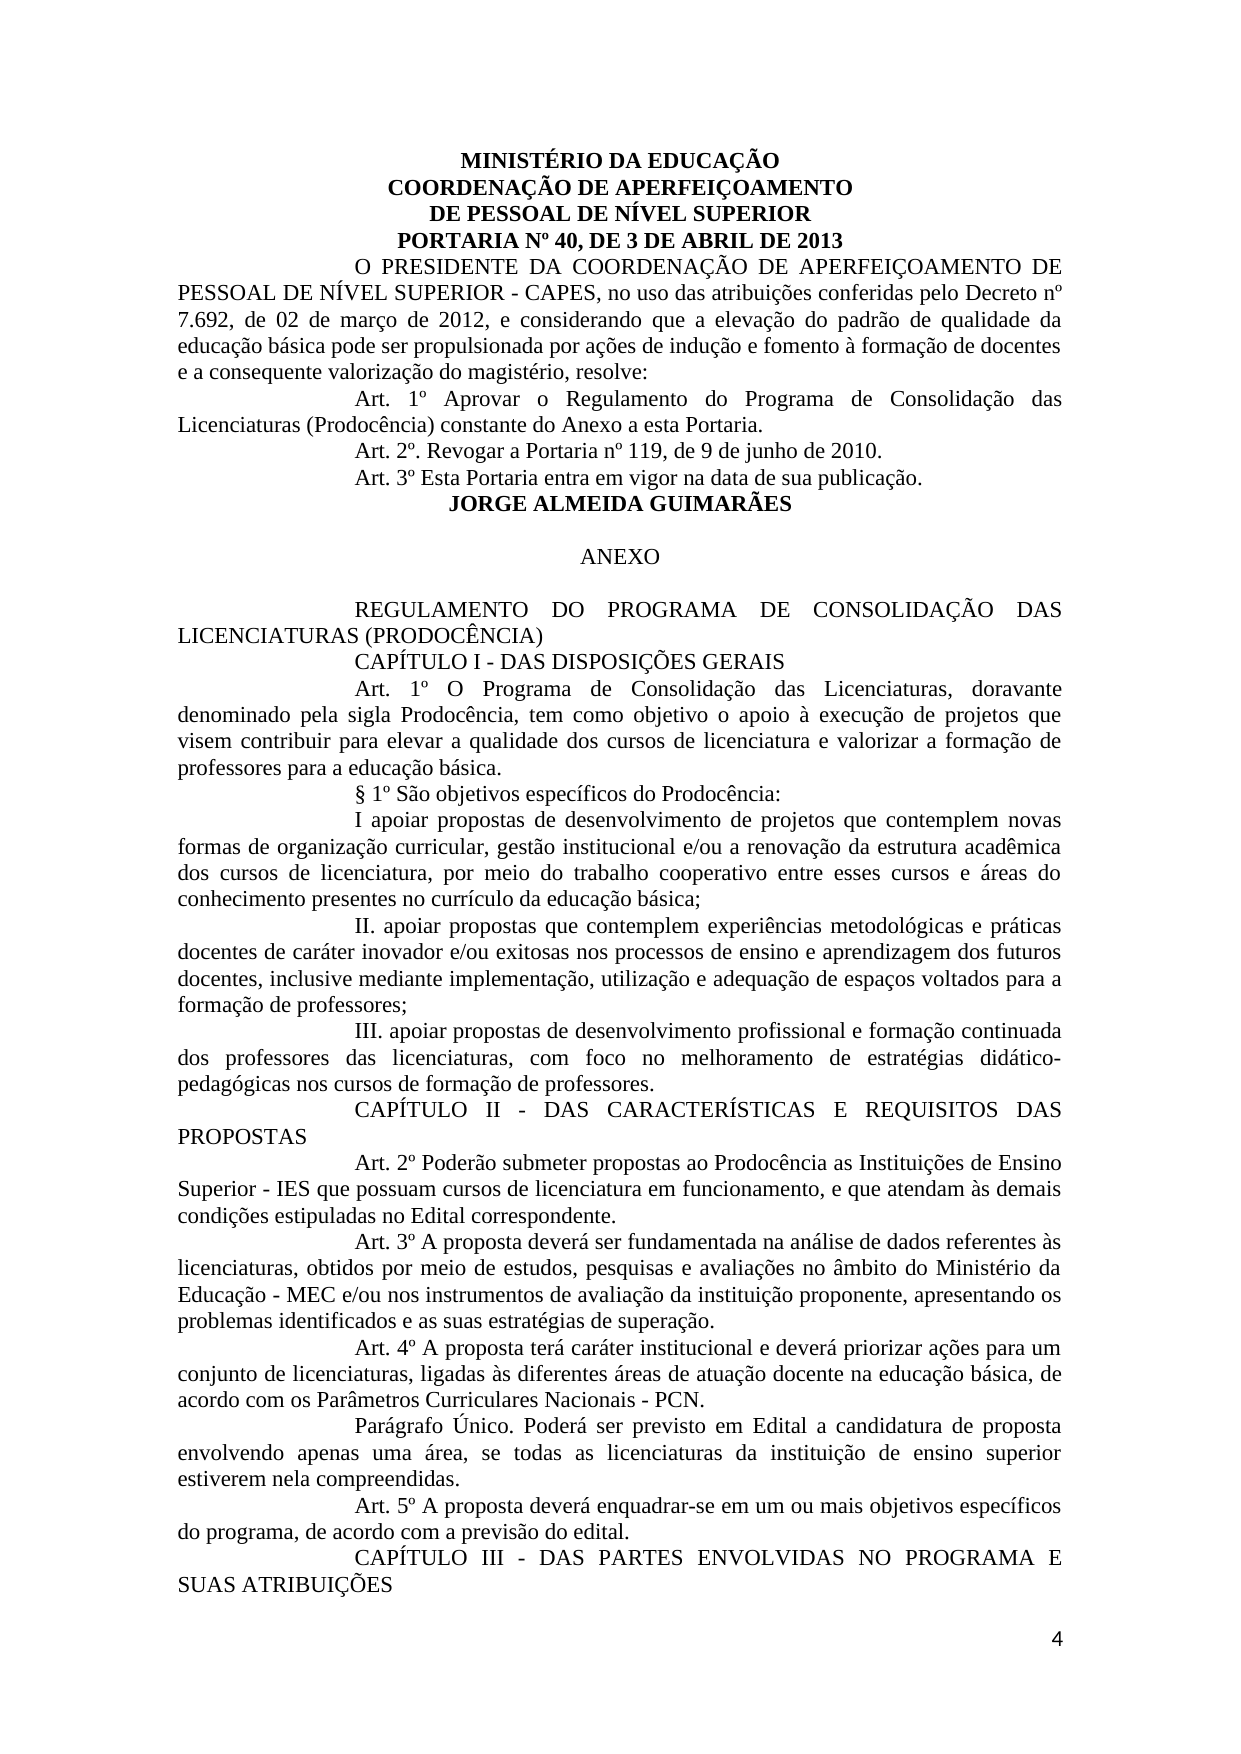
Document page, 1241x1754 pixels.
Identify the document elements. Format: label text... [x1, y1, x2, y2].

text Art. 3º Esta Portaria entra em vigor na data de sua publicação. [177, 464, 1063, 490]
text REGULAMENTO DO PROGRAMA DE CONSOLIDAÇÃO DAS LICENCIATURAS (PRODOCÊNCIA) [177, 596, 1063, 648]
text JORGE ALMEIDA GUIMARÃES [177, 490, 1063, 517]
text Art. 5º A proposta deverá enquadrar-se em um ou mais objetivos específicos do programa, de acordo com a previsão do edital. [177, 1492, 1063, 1544]
text PORTARIA Nº 40, DE 3 DE ABRIL DE 2013 [177, 227, 1063, 253]
text CAPÍTULO I - DAS DISPOSIÇÕES GERAIS [177, 648, 1063, 675]
text § 1º São objetivos específicos do Prodocência: [177, 780, 1063, 806]
text CAPÍTULO II - DAS CARACTERÍSTICAS E REQUISITOS DAS PROPOSTAS [177, 1096, 1063, 1149]
text ANEXO [177, 543, 1063, 569]
text Art. 1º O Programa de Consolidação das Licenciaturas, doravante denominado pela sigla Prodocência, tem como objetivo o apoio à execução de projetos que visem contribuir para elevar a qualidade dos cursos de licenciatura e valorizar a formação de professores para a educação básica. [177, 675, 1063, 780]
text DE PESSOAL DE NÍVEL SUPERIOR [177, 200, 1063, 227]
text Art. 3º A proposta deverá ser fundamentada na análise de dados referentes às licenciaturas, obtidos por meio de estudos, pesquisas e avaliações no âmbito do Ministério da Educação - MEC e/ou nos instrumentos de avaliação da instituição proponente, apresentando os problemas identificados e as suas estratégias de superação. [177, 1228, 1063, 1333]
text Art. 2º. Revogar a Portaria nº 119, de 9 de junho de 2010. [177, 437, 1063, 464]
text III. apoiar propostas de desenvolvimento profissional e formação continuada dos professores das licenciaturas, com foco no melhoramento de estratégias didático-pedagógicas nos cursos de formação de professores. [177, 1017, 1063, 1096]
text Parágrafo Único. Poderá ser previsto em Edital a candidatura de proposta envolvendo apenas uma área, se todas as licenciaturas da instituição de ensino superior estiverem nela compreendidas. [177, 1413, 1063, 1492]
text I apoiar propostas de desenvolvimento de projetos que contemplem novas formas de organização curricular, gestão institucional e/ou a renovação da estrutura acadêmica dos cursos de licenciatura, por meio do trabalho cooperativo entre esses cursos e áreas do conhecimento presentes no currículo da educação básica; [177, 806, 1063, 912]
text COORDENAÇÃO DE APERFEIÇOAMENTO [177, 174, 1063, 200]
text MINISTÉRIO DA EDUCAÇÃO [177, 148, 1063, 174]
text CAPÍTULO III - DAS PARTES ENVOLVIDAS NO PROGRAMA E SUAS ATRIBUIÇÕES [177, 1544, 1063, 1597]
text Art. 2º Poderão submeter propostas ao Prodocência as Instituições de Ensino Superior - IES que possuam cursos de licenciatura em funcionamento, e que atendam às demais condições estipuladas no Edital correspondente. [177, 1149, 1063, 1228]
text Art. 4º A proposta terá caráter institucional e deverá priorizar ações para um conjunto de licenciaturas, ligadas às diferentes áreas de atuação docente na educação básica, de acordo com os Parâmetros Curriculares Nacionais - PCN. [177, 1333, 1063, 1413]
text II. apoiar propostas que contemplem experiências metodológicas e práticas docentes de caráter inovador e/ou exitosas nos processos de ensino e aprendizagem dos futuros docentes, inclusive mediante implementação, utilização e adequação de espaços voltados para a formação de professores; [177, 912, 1063, 1017]
text Art. 1º Aprovar o Regulamento do Programa de Consolidação das Licenciaturas (Prodocência) constante do Anexo a esta Portaria. [177, 385, 1063, 437]
text O PRESIDENTE DA COORDENAÇÃO DE APERFEIÇOAMENTO DE PESSOAL DE NÍVEL SUPERIOR - CAPES, no uso das atribuições conferidas pelo Decreto nº 7.692, de 02 de março de 2012, e considerando que a elevação do padrão de qualidade da educação básica pode ser propulsionada por ações de indução e fomento à formação de docentes e a consequente valorização do magistério, resolve: [177, 253, 1063, 385]
